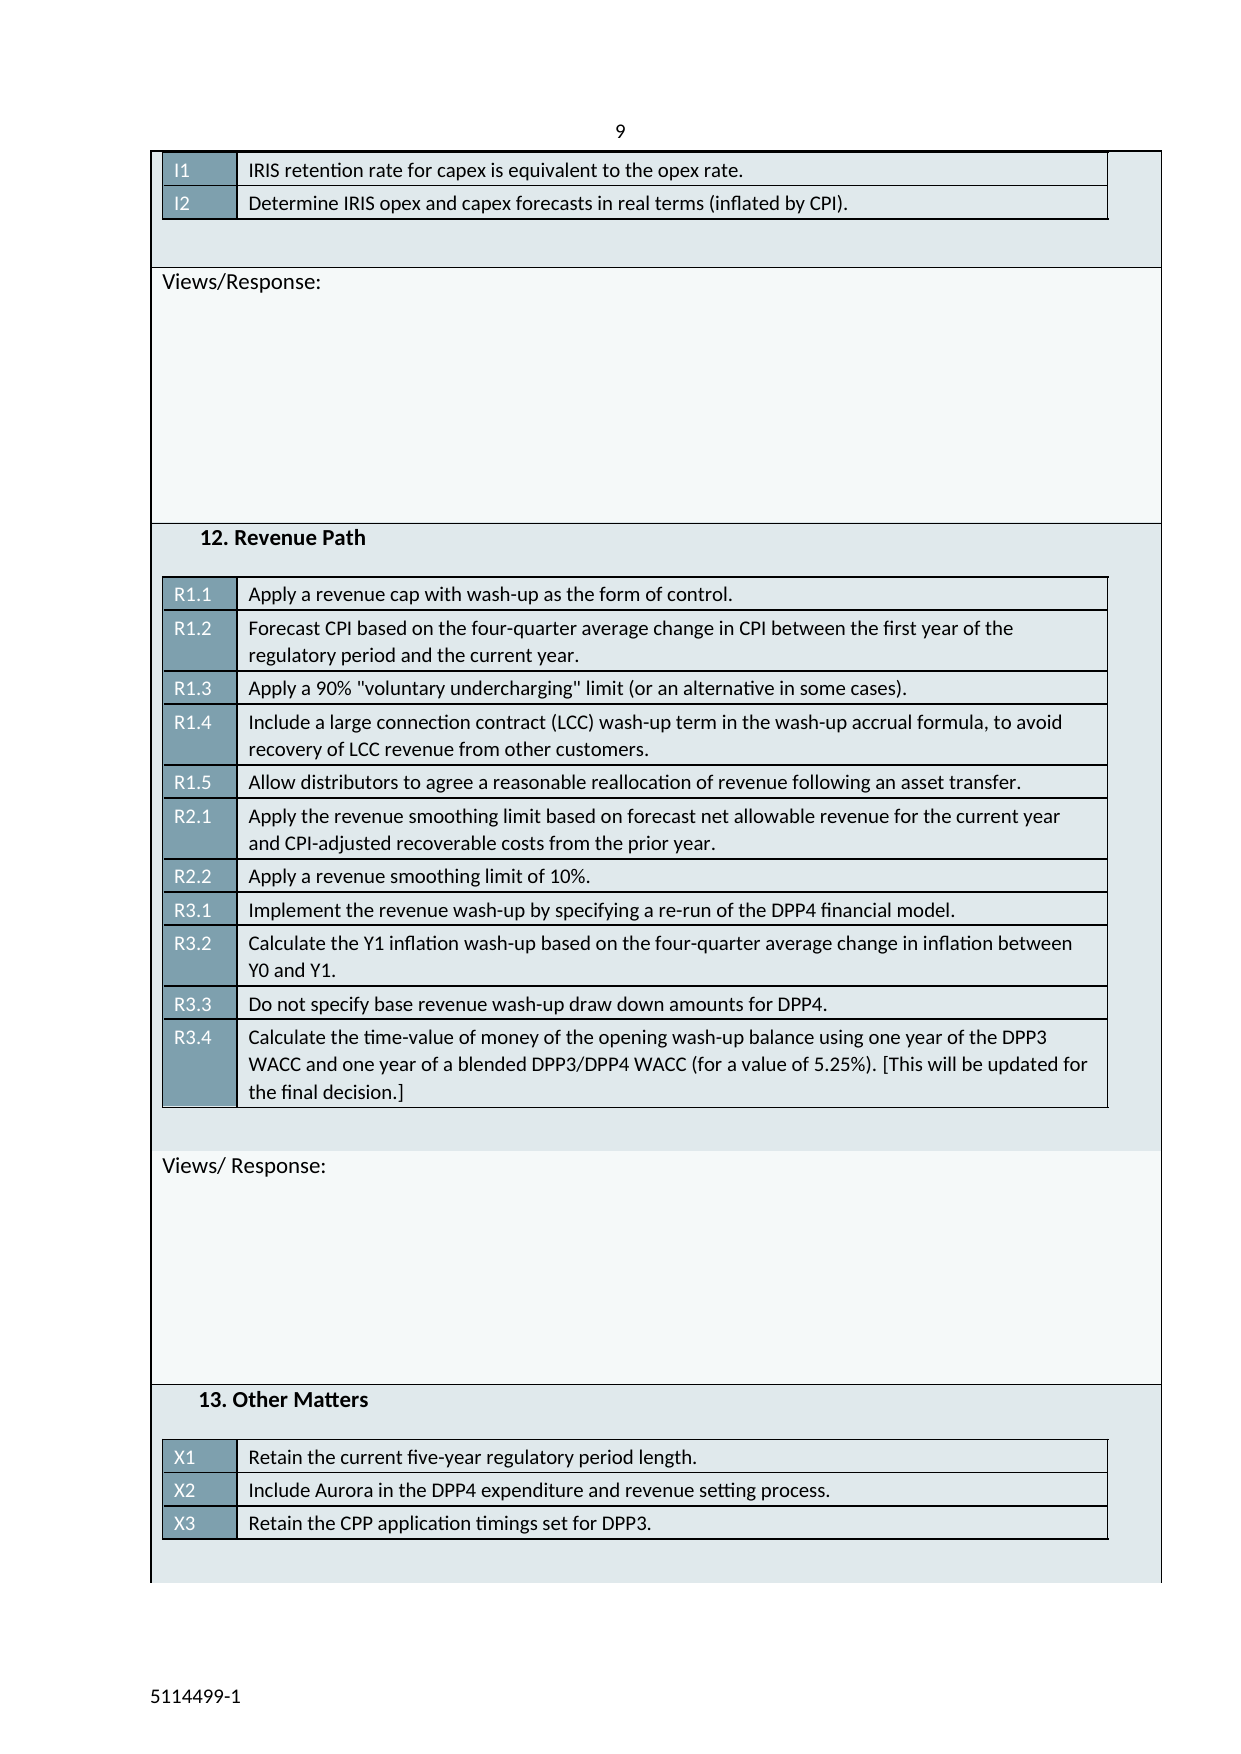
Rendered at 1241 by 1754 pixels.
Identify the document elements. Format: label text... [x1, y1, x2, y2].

table_cell 13. Other Matters [152, 1385, 1161, 1583]
table_cell Views/Response: [152, 268, 1161, 522]
table_cell 11. IRIS [152, 152, 1161, 267]
table_cell 12. Revenue Path [152, 524, 1161, 1151]
table_cell Views/ Response: [152, 1151, 1161, 1384]
